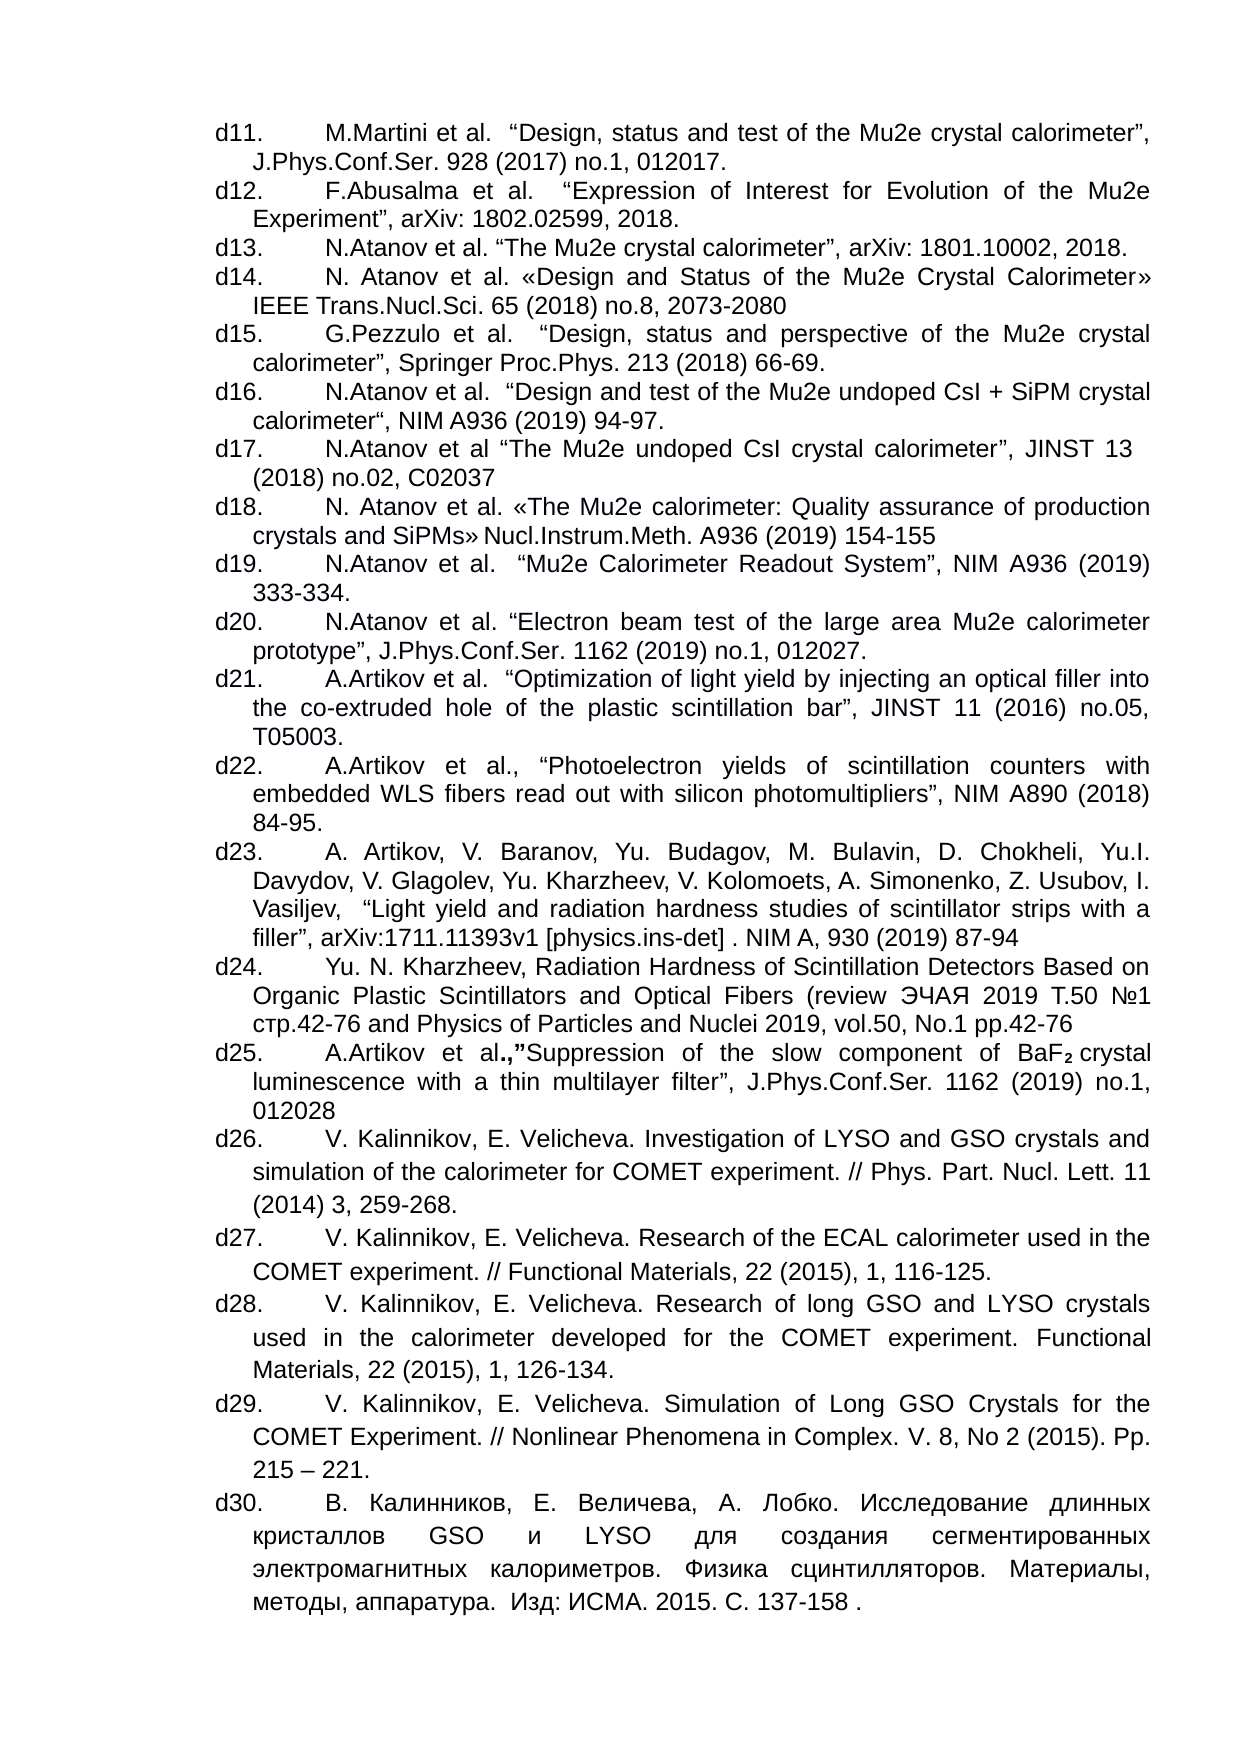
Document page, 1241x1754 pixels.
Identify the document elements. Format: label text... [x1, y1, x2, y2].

list N.Atanov et al. “Design and test of the Mu2e undoped CsI + SiPM crystal calorimeter“, NIM A936 (2019) 94-97. [215, 377, 1152, 434]
list N. Atanov et al. «The Mu2e calorimeter: Quality assurance of production crystals and SiPMs» Nucl.Instrum.Meth. A936 (2019) 154-155 [215, 492, 513, 549]
list V. Kalinnikov, E. Velicheva. Investigation of LYSO and GSO crystals and simulation of the calorimeter for COMET experiment. // Phys. Part. Nucl. Lett. 11 (2014) 3, 259-268. [215, 1124, 1152, 1219]
list A.Artikov et al.,”Suppression of the slow component of BaF2 crystal luminescence with a thin multilayer filter”, J.Phys.Conf.Ser. 1162 (2019) no.1, 012028 [215, 1038, 526, 1124]
list A.Artikov et al., “Photoelectron yields of scintillation counters with embedded WLS fibers read out with silicon photomultipliers”, NIM A890 (2018) 84-95. [215, 751, 1152, 837]
list N.Atanov et al “The Mu2e undoped CsI crystal calorimeter”, JINST 13 (2018) no.02, C02037 [215, 434, 1133, 492]
list В. Калинников, Е. Величева, А. Лобко. Исследование длинных кристаллов GSO и LYSO для создания сегментированных электромагнитных калориметров. Физика сцинтилляторов. Материалы, методы, аппаратура. Изд: ИСМА. 2015. C. 137-158 . [215, 1488, 1152, 1615]
list N.Atanov et al. “The Mu2e crystal calorimeter”, arXiv: 1801.10002, 2018. [215, 233, 1152, 262]
list Yu. N. Kharzheev, Radiation Hardness of Scintillation Detectors Based on Organic Plastiс Scintillators and Optical Fibers (review ЭЧАЯ 2019 Т.50 №1 стр.42-76 and Physics of Particles and Nuclei 2019, vol.50, No.1 pp.42-76 [215, 952, 1152, 1038]
list A. Artikov, V. Baranov, Yu. Budagov, M. Bulavin, D. Chokheli, Yu.I. Davydov, V. Glagolev, Yu. Kharzheev, V. Kolomoets, A. Simonenko, Z. Usubov, I. Vasiljev, “Light yield and radiation hardness studies of scintillator strips with a filler”, arXiv:1711.11393v1 [physics.ins-det] . NIM A, 930 (2019) 87-94 [215, 837, 1152, 952]
list A.Artikov et al. “Optimization of light yield by injecting an optical filler into the co-extruded hole of the plastic scintillation bar”, JINST 11 (2016) no.05, T05003. [215, 664, 1152, 751]
list A.Artikov et al.,”Suppression of the slow component of BaF2 crystal luminescence with a thin multilayer filter”, J.Phys.Conf.Ser. 1162 (2019) no.1, 012028 [343, 1067, 1152, 1124]
list N. Atanov et al. «The Mu2e calorimeter: Quality assurance of production crystals and SiPMs» Nucl.Instrum.Meth. A936 (2019) 154-155 [527, 492, 1152, 549]
list N.Atanov et al. “Electron beam test of the large area Mu2e calorimeter prototype”, J.Phys.Conf.Ser. 1162 (2019) no.1, 012027. [215, 607, 1152, 664]
list G.Pezzulo et al. “Design, status and perspective of the Mu2e crystal calorimeter”, Springer Proc.Phys. 213 (2018) 66-69. [215, 319, 1152, 377]
list V. Kalinnikov, E. Velicheva. Research of the ECAL calorimeter used in the COMET experiment. // Functional Materials, 22 (2015), 1, 116-125. [215, 1223, 1152, 1285]
list F.Abusalma et al. “Expression of Interest for Evolution of the Mu2e Experiment”, arXiv: 1802.02599, 2018. [215, 176, 1152, 233]
list N.Atanov et al. “Mu2e Calorimeter Readout System”, NIM A936 (2019) 333-334. [215, 549, 1152, 607]
list M.Martini et al. “Design, status and test of the Mu2e crystal calorimeter”, J.Phys.Conf.Ser. 928 (2017) no.1, 012017. [215, 118, 1152, 176]
list V. Kalinnikov, E. Velicheva. Simulation of Long GSO Crystals for the COMET Experiment. // Nonlinear Phenomena in Complex. V. 8, No 2 (2015). Pp. 215 – 221. [215, 1388, 1152, 1483]
list V. Kalinnikov, E. Velicheva. Research of long GSO and LYSO crystals used in the calorimeter developed for the COMET experiment. Functional Materials, 22 (2015), 1, 126-134. [215, 1289, 1152, 1384]
list N. Atanov et al. «Design and Status of the Mu2e Crystal Calorimeter» IEEE Trans.Nucl.Sci. 65 (2018) no.8, 2073-2080 [215, 262, 1152, 319]
